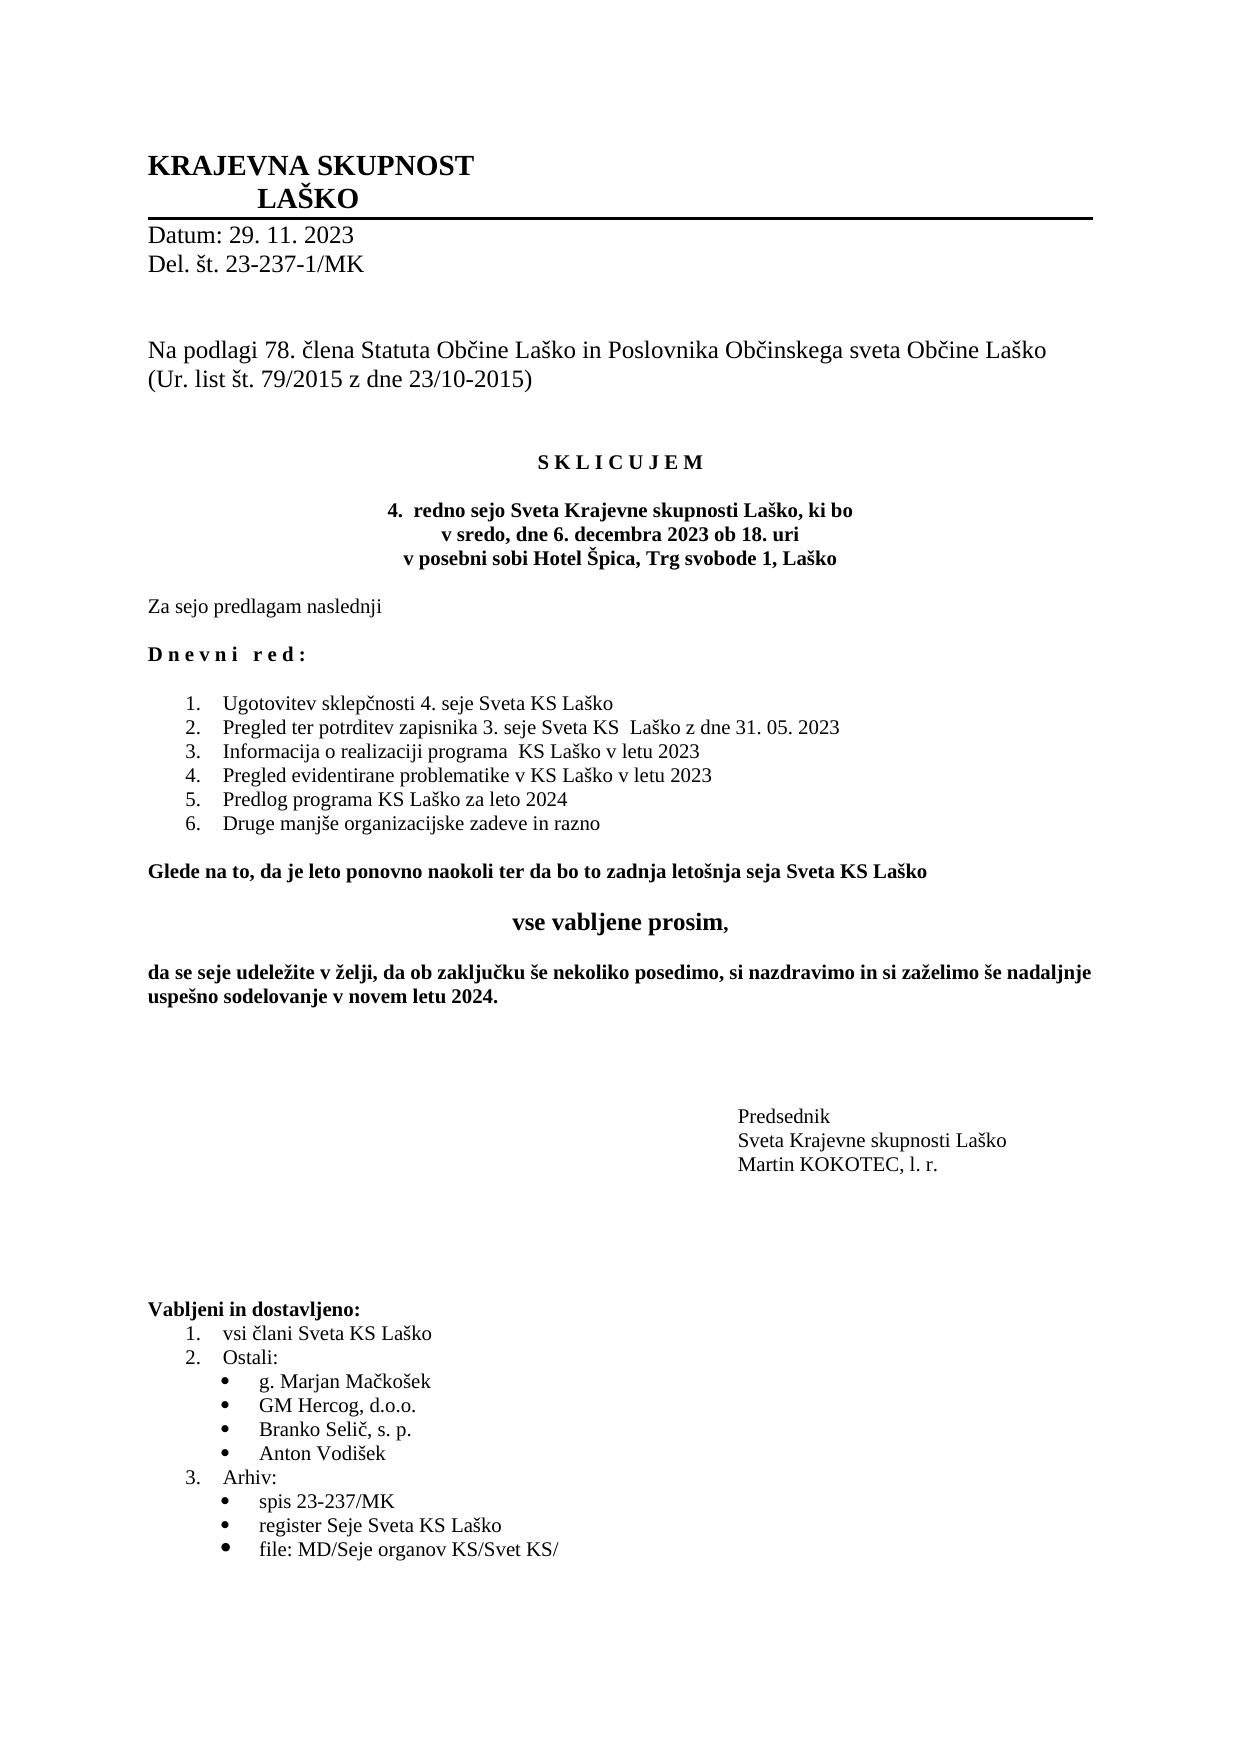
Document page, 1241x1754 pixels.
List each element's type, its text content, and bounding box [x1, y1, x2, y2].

text da se seje udeležite v želji, da ob zaključku še nekoliko posedimo, si nazdravimo in si zaželimo še nadaljnje uspešno sodelovanje v novem letu 2024. [148, 960, 1093, 1008]
text Datum: 29. 11. 2023 [148, 220, 1093, 249]
text vse vabljene prosim, [148, 907, 1093, 936]
text KRAJEVNA SKUPNOST [148, 148, 1093, 181]
text Za sejo predlagam naslednji [148, 594, 1093, 618]
list Pregled evidentirane problematike v KS Laško v letu 2023 [185, 763, 1093, 787]
text Martin KOKOTEC, l. r. [148, 1152, 1093, 1176]
list Predlog programa KS Laško za leto 2024 [185, 787, 1093, 811]
list spis 23-237/MK [221, 1489, 1093, 1513]
list Branko Selič, s. p. [221, 1417, 1093, 1441]
list Druge manjše organizacijske zadeve in razno [185, 811, 1093, 835]
text Glede na to, da je leto ponovno naokoli ter da bo to zadnja letošnja seja Sveta KS Laško [148, 859, 1093, 883]
list Ostali: [185, 1345, 1093, 1369]
text Vabljeni in dostavljeno: [148, 1297, 1093, 1321]
text Predsednik [148, 1104, 1093, 1128]
list GM Hercog, d.o.o. [221, 1393, 1093, 1417]
list Arhiv: [185, 1465, 1093, 1489]
list file: MD/Seje organov KS/Svet KS/ [221, 1537, 1093, 1562]
text Sveta Krajevne skupnosti Laško [148, 1128, 1093, 1152]
list Pregled ter potrditev zapisnika 3. seje Sveta KS Laško z dne 31. 05. 2023 [185, 714, 1093, 739]
list Ugotovitev sklepčnosti 4. seje Sveta KS Laško [185, 691, 1093, 714]
list g. Marjan Mačkošek [221, 1369, 1093, 1393]
text S K L I C U J E M [148, 450, 1093, 474]
text Na podlagi 78. člena Statuta Občine Laško in Poslovnika Občinskega sveta Občine Laško (Ur. list št. 79/2015 z dne 23/10-2015) [148, 335, 1093, 392]
text v posebni sobi Hotel Špica, Trg svobode 1, Laško [148, 546, 1093, 570]
text LAŠKO [148, 181, 1093, 217]
text v sredo, dne 6. decembra 2023 ob 18. uri [148, 522, 1093, 546]
list Informacija o realizaciji programa KS Laško v letu 2023 [185, 739, 1093, 763]
text D n e v n i r e d : [148, 642, 1093, 666]
text Del. št. 23-237-1/MK [148, 249, 1093, 277]
text 4. redno sejo Sveta Krajevne skupnosti Laško, ki bo [148, 498, 1093, 522]
list vsi člani Sveta KS Laško [185, 1321, 1093, 1345]
list Anton Vodišek [221, 1441, 1093, 1465]
list register Seje Sveta KS Laško [221, 1513, 1093, 1537]
